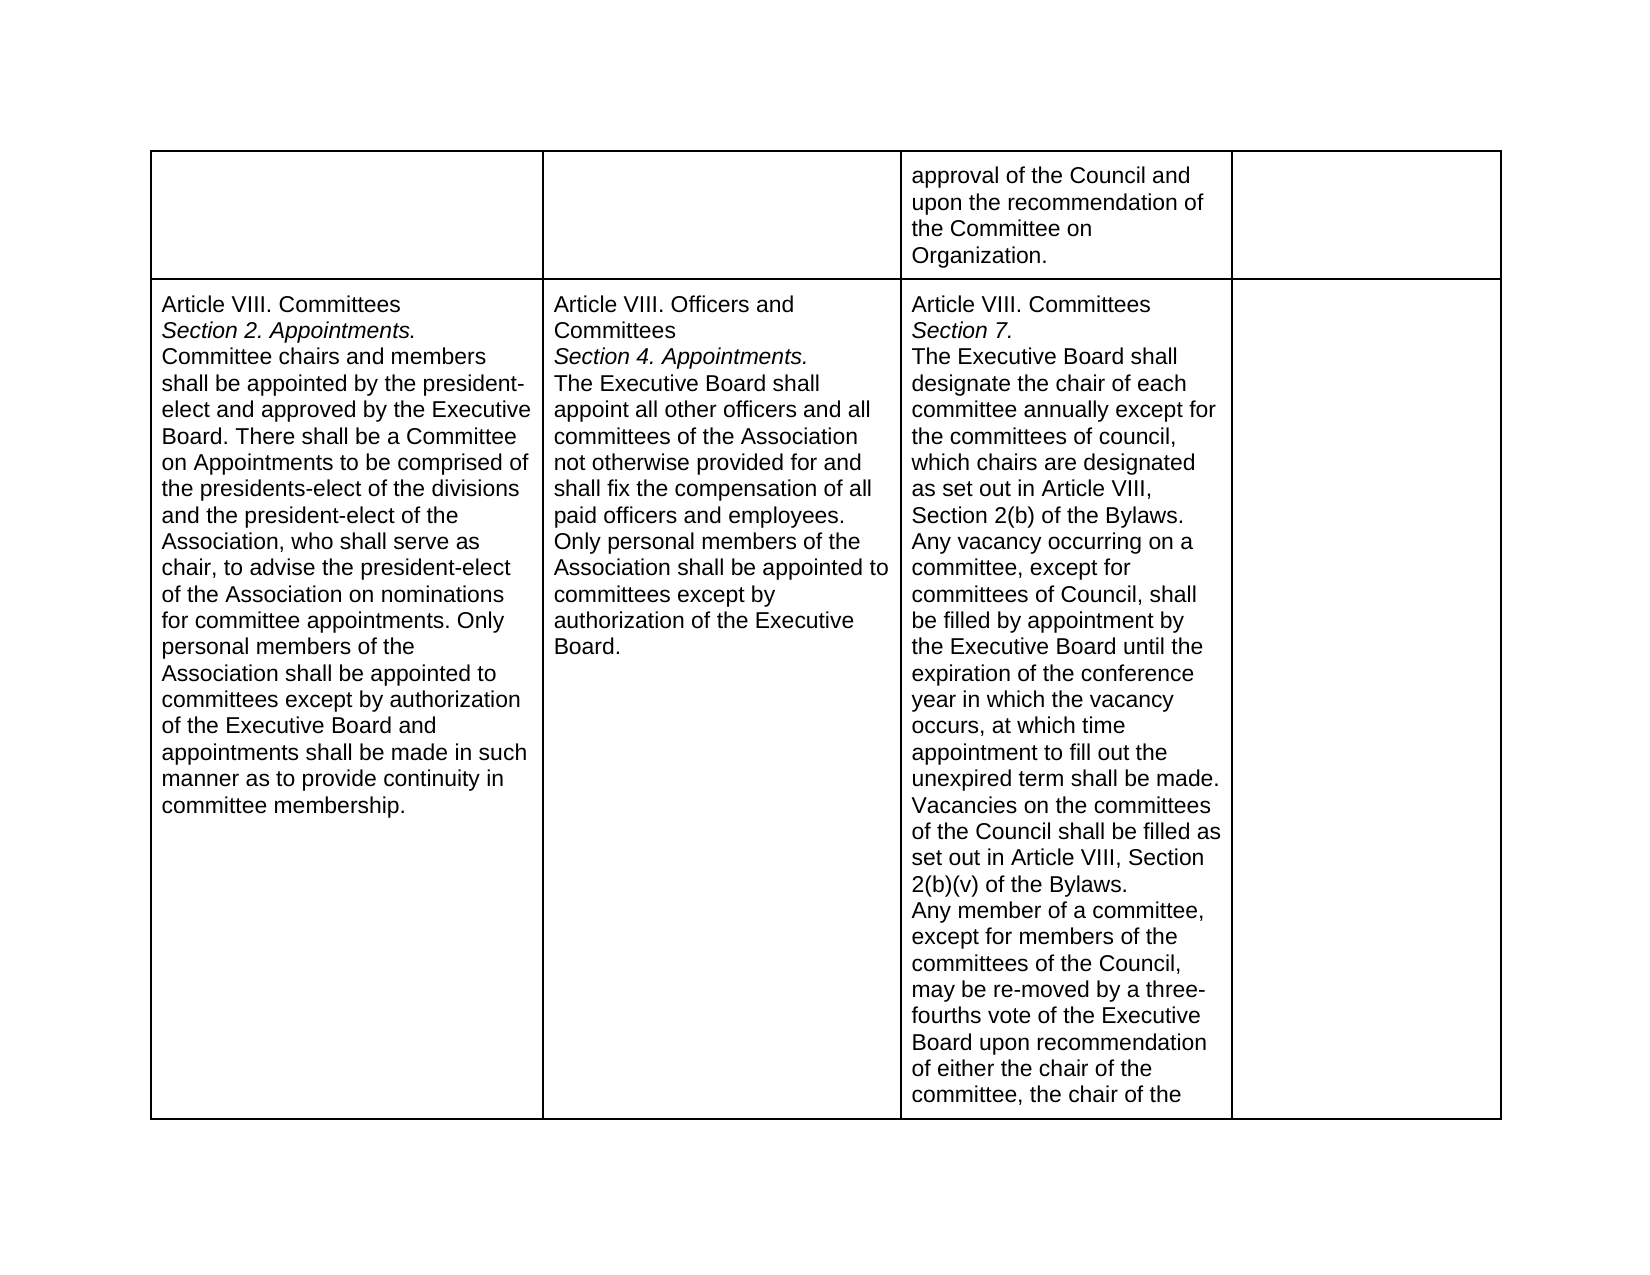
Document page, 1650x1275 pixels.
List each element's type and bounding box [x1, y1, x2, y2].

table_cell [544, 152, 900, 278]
table_cell [152, 152, 542, 278]
table_cell [1233, 152, 1500, 278]
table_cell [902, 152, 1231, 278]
table_cell [544, 280, 900, 1118]
table_cell [152, 280, 542, 1118]
table_cell [902, 280, 1231, 1118]
table_cell [1233, 280, 1500, 1118]
